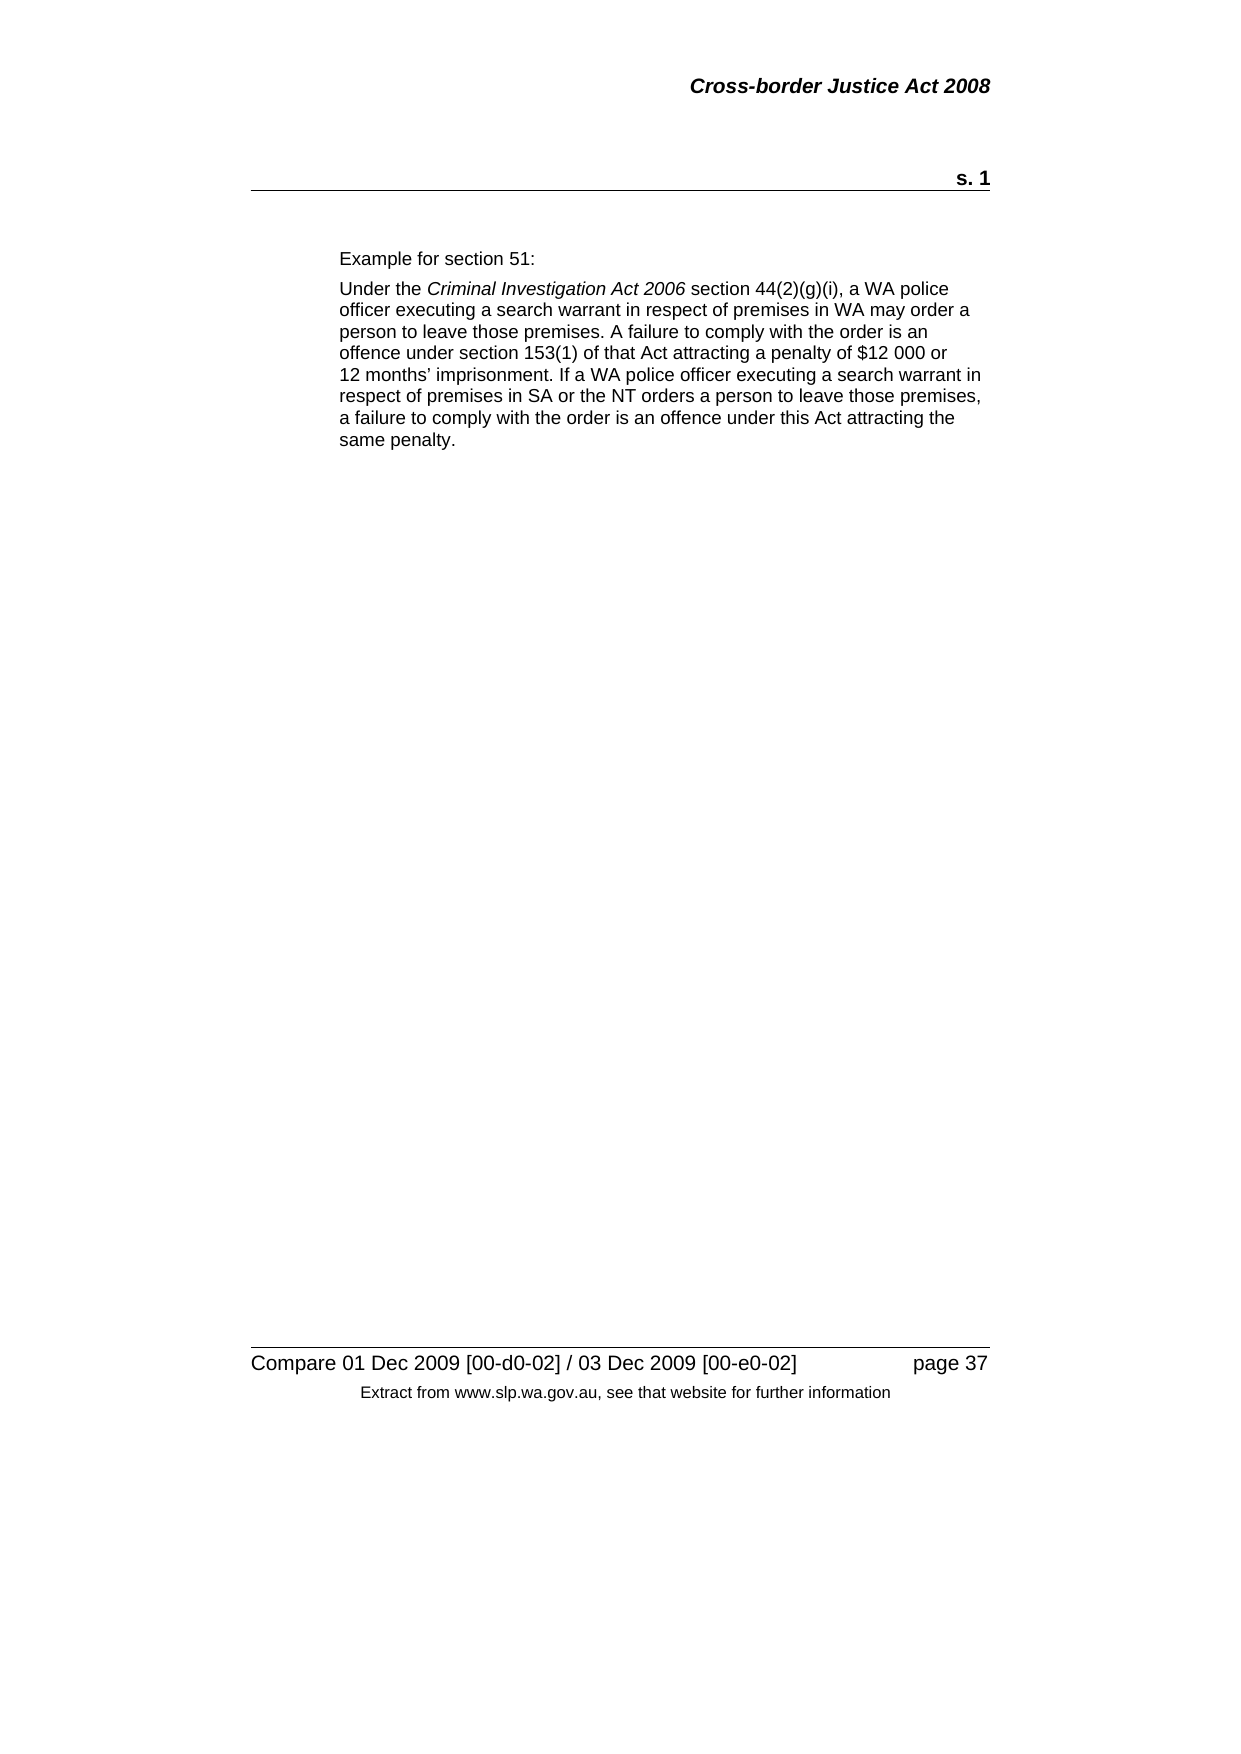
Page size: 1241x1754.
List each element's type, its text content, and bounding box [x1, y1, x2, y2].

text Under the Criminal Investigation Act 2006 section 44(2)(g)(i), a WA police officer executing a search warrant in respect of premises in WA may order a person to leave those premises. A failure to comply with the order is an offence under section 153(1) of that Act attracting a penalty of $12 000 or 12 months’ imprisonment. If a WA police officer executing a search warrant in respect of premises in SA or the NT orders a person to leave those premises, a failure to comply with the order is an offence under this Act attracting the same penalty. [251, 277, 990, 450]
text Example for section 51: [251, 247, 990, 269]
